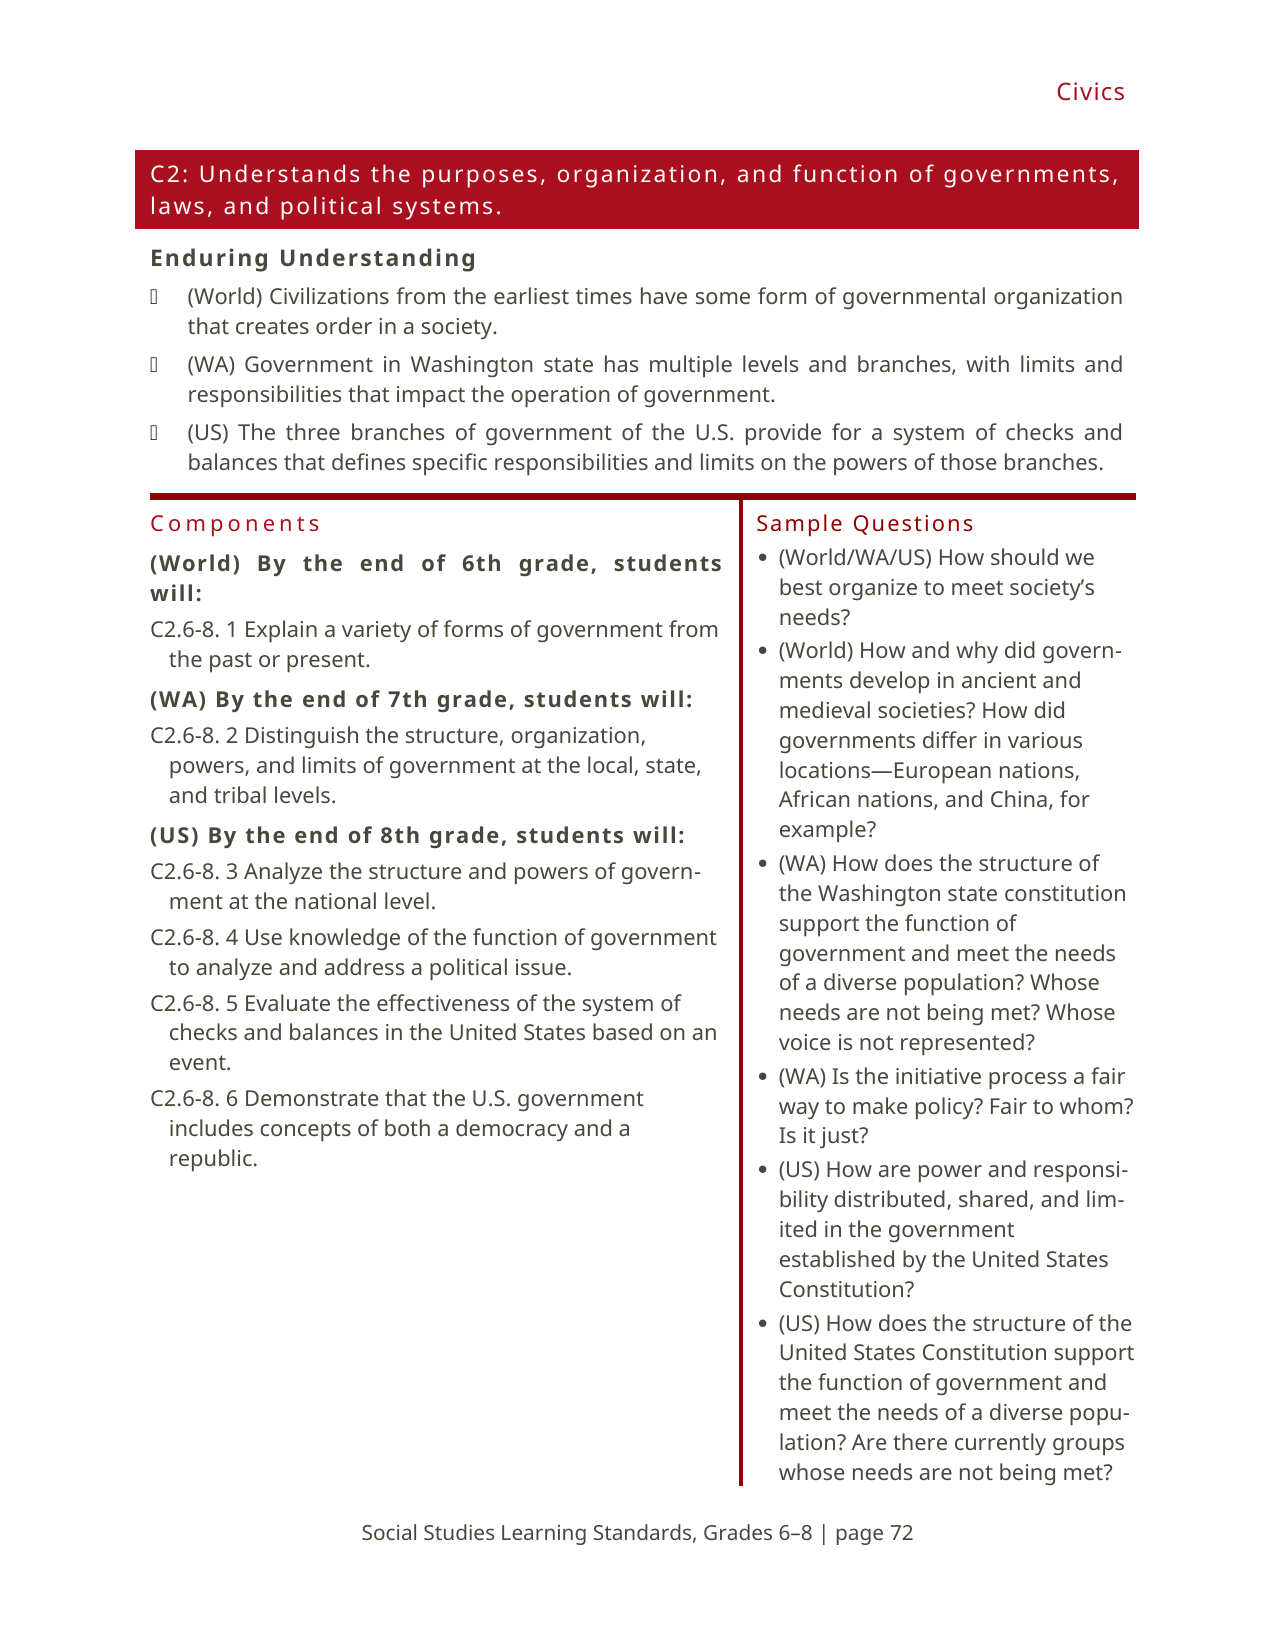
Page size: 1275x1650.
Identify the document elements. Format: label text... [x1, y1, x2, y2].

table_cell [150, 538, 739, 1486]
table_header Components [150, 500, 739, 538]
text (US) The three branches of government of the U.S. provide for a system of checks and balances that defines specific responsibilities and limits on the powers of those branches. [150, 417, 1125, 477]
table_header Sample Questions [743, 500, 1136, 538]
subtitle Enduring Understanding [150, 242, 1125, 273]
text C2: Understands the purposes, organization, and function of governments, laws, and political systems. [142, 156, 1133, 223]
text (WA) Government in Washington state has multiple levels and branches, with limits and responsibilities that impact the operation of government. [150, 349, 1125, 409]
text (World) Civilizations from the earliest times have some form of governmental organization that creates order in a society. [150, 281, 1125, 341]
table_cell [743, 538, 1136, 1486]
